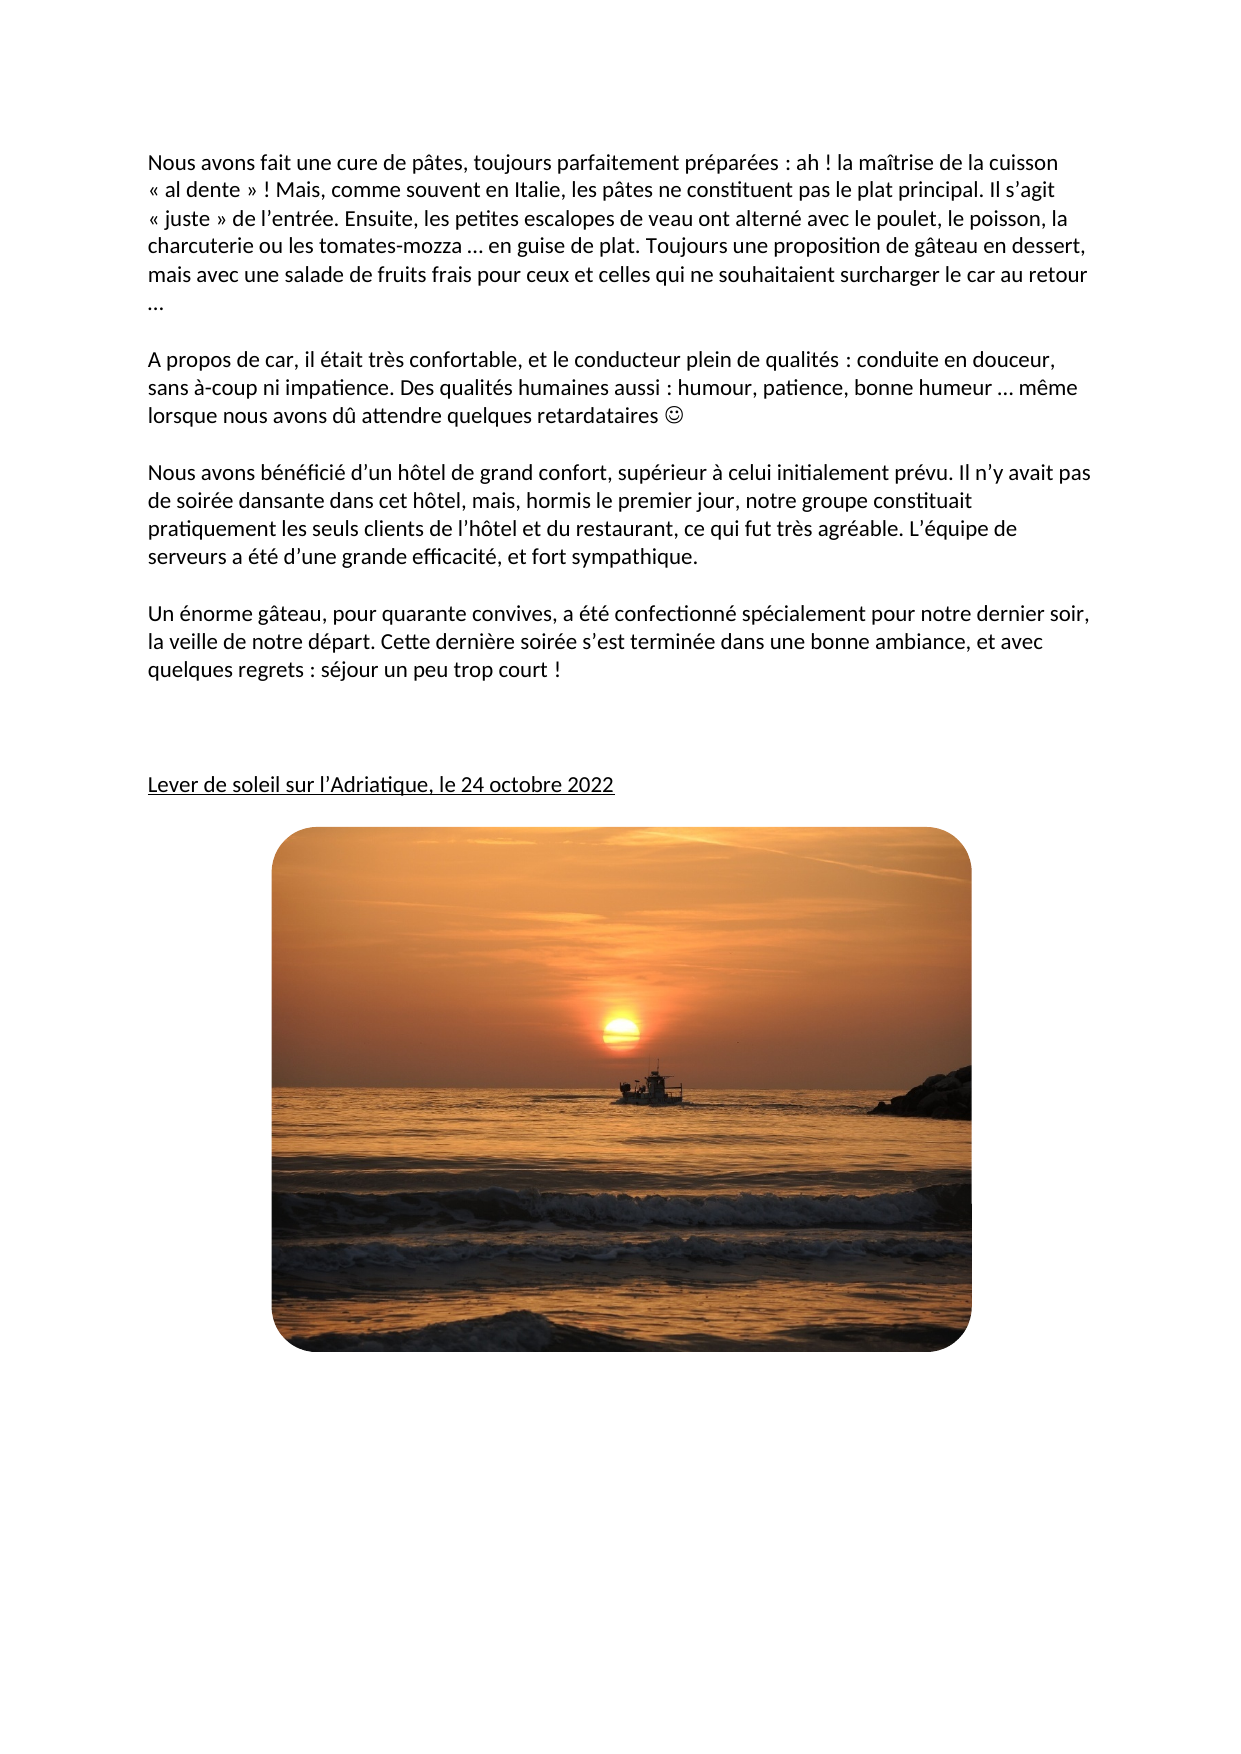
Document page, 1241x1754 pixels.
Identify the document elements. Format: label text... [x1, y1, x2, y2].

text Nous avons fait une cure de pâtes, toujours parfaitement préparées : ah ! la maîtrise de la cuisson « al dente » ! Mais, comme souvent en Italie, les pâtes ne constituent pas le plat principal. Il s’agit « juste » de l’entrée. Ensuite, les petites escalopes de veau ont alterné avec le poulet, le poisson, la charcuterie ou les tomates-mozza … en guise de plat. Toujours une proposition de gâteau en dessert, mais avec une salade de fruits frais pour ceux et celles qui ne souhaitaient surcharger le car au retour … [148, 148, 1093, 316]
picture [271, 826, 972, 1352]
text Un énorme gâteau, pour quarante convives, a été confectionné spécialement pour notre dernier soir, la veille de notre départ. Cette dernière soirée s’est terminée dans une bonne ambiance, et avec quelques regrets : séjour un peu trop court ! [148, 599, 1093, 683]
text A propos de car, il était très confortable, et le conducteur plein de qualités : conduite en douceur, sans à-coup ni impatience. Des qualités humaines aussi : humour, patience, bonne humeur … même lorsque nous avons dû attendre quelques retardataires [148, 345, 1093, 429]
text Lever de soleil sur l’Adriatique, le 24 octobre 2022 [148, 770, 1093, 798]
text Nous avons bénéficié d’un hôtel de grand confort, supérieur à celui initialement prévu. Il n’y avait pas de soirée dansante dans cet hôtel, mais, hormis le premier jour, notre groupe constituait pratiquement les seuls clients de l’hôtel et du restaurant, ce qui fut très agréable. L’équipe de serveurs a été d’une grande efficacité, et fort sympathique. [148, 458, 1093, 570]
